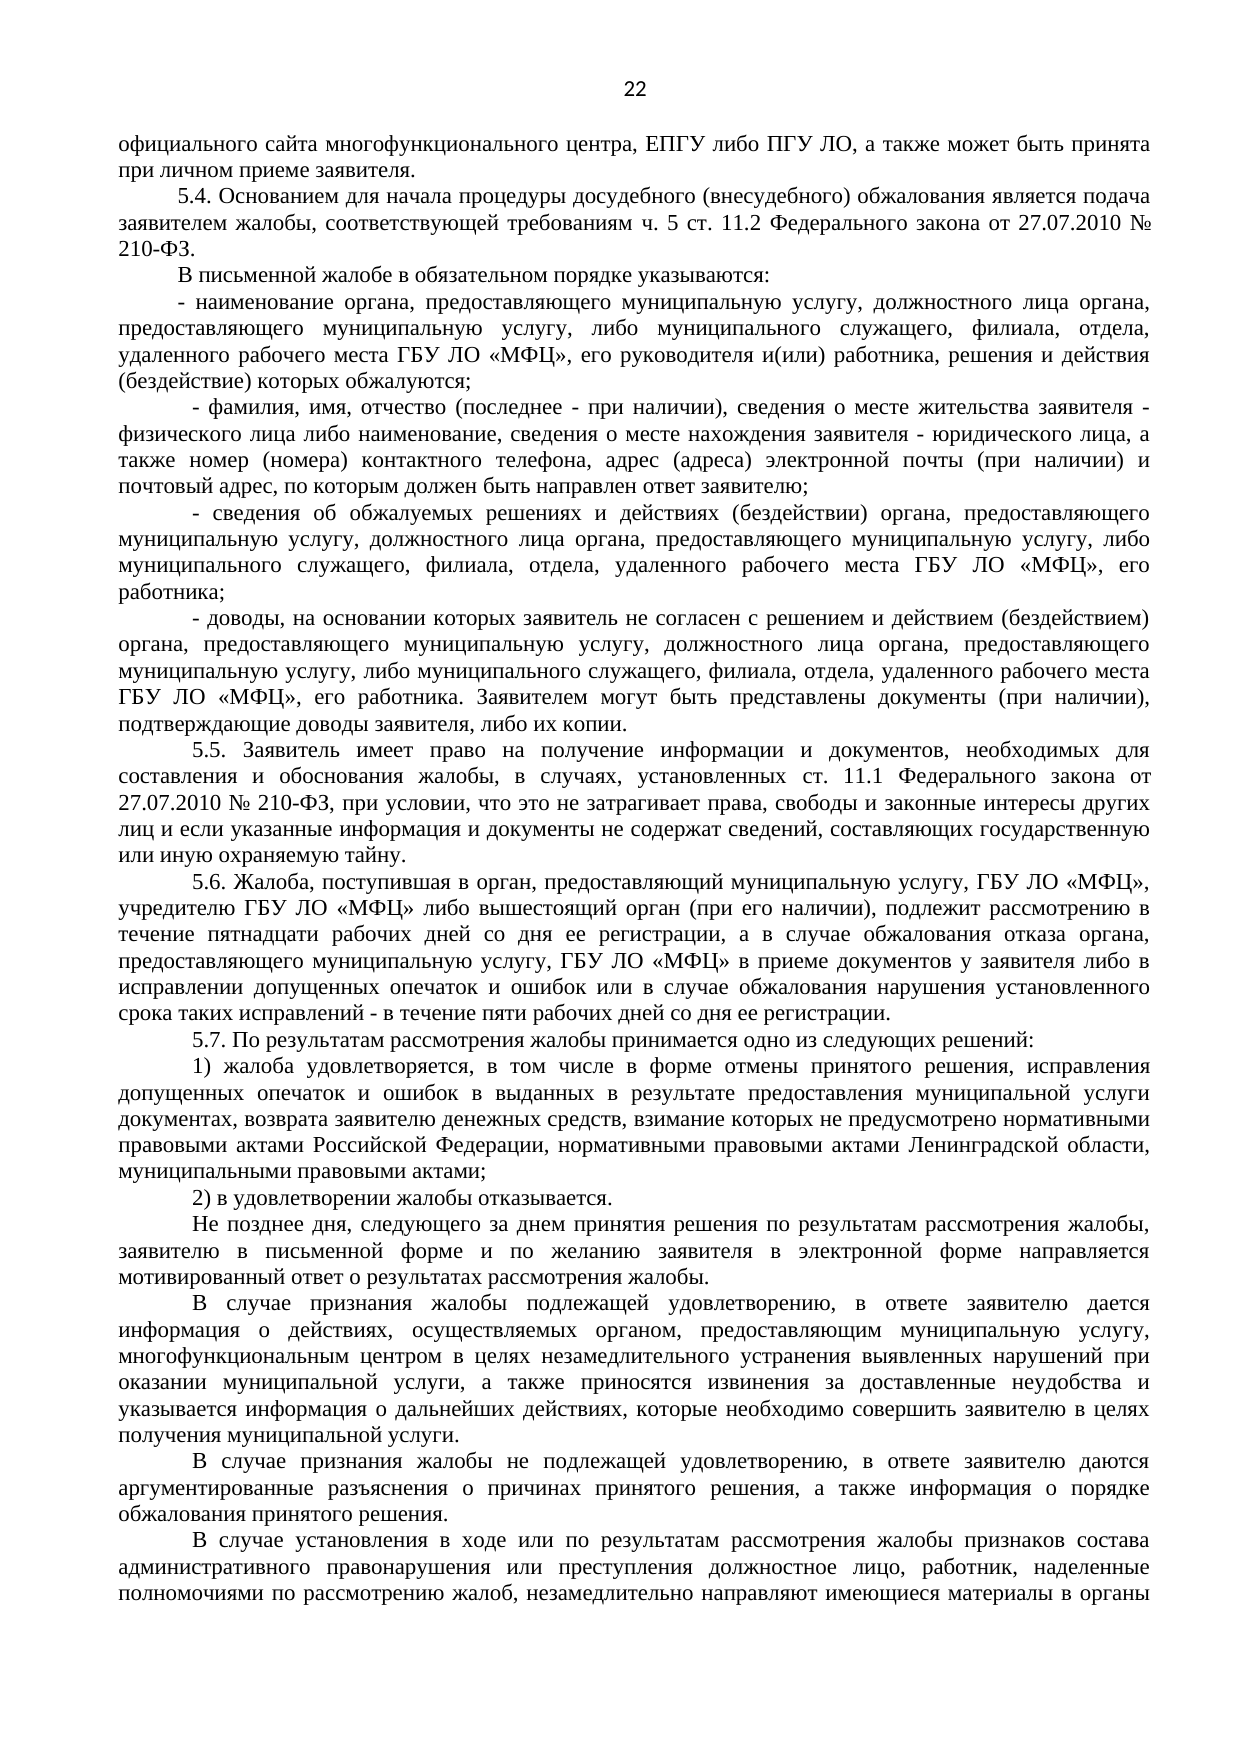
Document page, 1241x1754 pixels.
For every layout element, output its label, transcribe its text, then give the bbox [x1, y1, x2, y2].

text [118, 130, 1152, 182]
text 5.5. Заявитель имеет право на получение информации и документов, необходимых для составления и обоснования жалобы, в случаях, установленных ст. 11.1 Федерального закона от 27.07.2010 № 210-ФЗ, при условии, что это не затрагивает права, свободы и законные интересы других лиц и если указанные информация и документы не содержат сведений, составляющих государственную или иную охраняемую тайну. [118, 736, 1152, 868]
text 5.6. Жалоба, поступившая в орган, предоставляющий муниципальную услугу, ГБУ ЛО «МФЦ», учредителю ГБУ ЛО «МФЦ» либо вышестоящий орган (при его наличии), подлежит рассмотрению в течение пятнадцати рабочих дней со дня ее регистрации, а в случае обжалования отказа органа, предоставляющего муниципальную услугу, ГБУ ЛО «МФЦ» в приеме документов у заявителя либо в исправлении допущенных опечаток и ошибок или в случае обжалования нарушения установленного срока таких исправлений - в течение пяти рабочих дней со дня ее регистрации. [118, 868, 1152, 1026]
text 5.4. Основанием для начала процедуры досудебного (внесудебного) обжалования является подача заявителем жалобы, соответствующей требованиям ч. 5 ст. 11.2 Федерального закона от 27.07.2010 № 210-ФЗ. [118, 182, 1152, 262]
text Не позднее дня, следующего за днем принятия решения по результатам рассмотрения жалобы, заявителю в письменной форме и по желанию заявителя в электронной форме направляется мотивированный ответ о результатах рассмотрения жалобы. [118, 1210, 1152, 1289]
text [118, 1527, 1152, 1606]
text - наименование органа, предоставляющего муниципальную услугу, должностного лица органа, предоставляющего муниципальную услугу, либо муниципального служащего, филиала, отдела, удаленного рабочего места ГБУ ЛО «МФЦ», его руководителя и(или) работника, решения и действия (бездействие) которых обжалуются; [118, 288, 1152, 393]
text 2) в удовлетворении жалобы отказывается. [118, 1184, 1152, 1210]
text В случае признания жалобы подлежащей удовлетворению, в ответе заявителю дается информация о действиях, осуществляемых органом, предоставляющим муниципальную услугу, многофункциональным центром в целях незамедлительного устранения выявленных нарушений при оказании муниципальной услуги, а также приносятся извинения за доставленные неудобства и указывается информация о дальнейших действиях, которые необходимо совершить заявителю в целях получения муниципальной услуги. [118, 1289, 1152, 1447]
text 5.7. По результатам рассмотрения жалобы принимается одно из следующих решений: [118, 1026, 1152, 1052]
text В письменной жалобе в обязательном порядке указываются: [118, 262, 1152, 288]
text - сведения об обжалуемых решениях и действиях (бездействии) органа, предоставляющего муниципальную услугу, должностного лица органа, предоставляющего муниципальную услугу, либо муниципального служащего, филиала, отдела, удаленного рабочего места ГБУ ЛО «МФЦ», его работника; [118, 499, 1152, 604]
text 1) жалоба удовлетворяется, в том числе в форме отмены принятого решения, исправления допущенных опечаток и ошибок в выданных в результате предоставления муниципальной услуги документах, возврата заявителю денежных средств, взимание которых не предусмотрено нормативными правовыми актами Российской Федерации, нормативными правовыми актами Ленинградской области, муниципальными правовыми актами; [118, 1052, 1152, 1184]
text В случае признания жалобы не подлежащей удовлетворению, в ответе заявителю даются аргументированные разъяснения о причинах принятого решения, а также информация о порядке обжалования принятого решения. [118, 1447, 1152, 1527]
text - фамилия, имя, отчество (последнее - при наличии), сведения о месте жительства заявителя - физического лица либо наименование, сведения о месте нахождения заявителя - юридического лица, а также номер (номера) контактного телефона, адрес (адреса) электронной почты (при наличии) и почтовый адрес, по которым должен быть направлен ответ заявителю; [118, 393, 1152, 499]
text - доводы, на основании которых заявитель не согласен с решением и действием (бездействием) органа, предоставляющего муниципальную услугу, должностного лица органа, предоставляющего муниципальную услугу, либо муниципального служащего, филиала, отдела, удаленного рабочего места ГБУ ЛО «МФЦ», его работника. Заявителем могут быть представлены документы (при наличии), подтверждающие доводы заявителя, либо их копии. [118, 604, 1152, 736]
